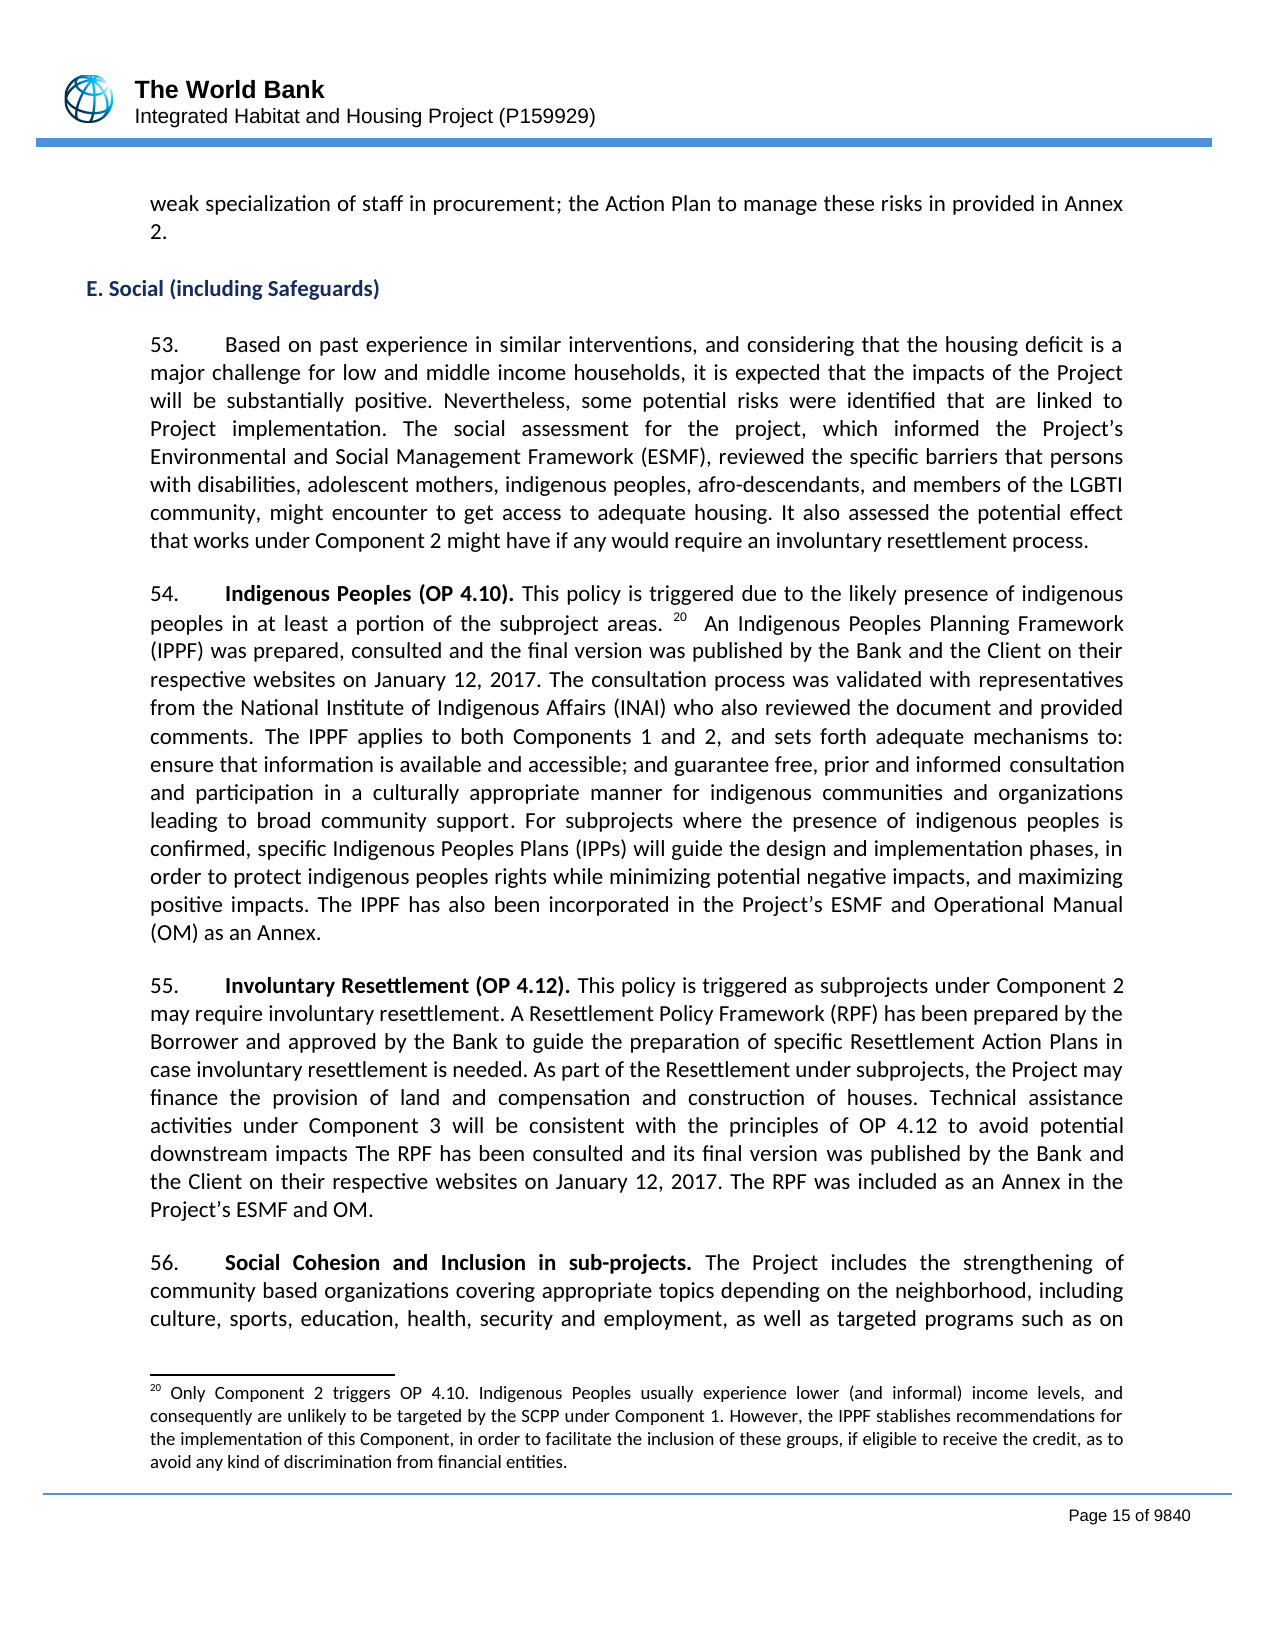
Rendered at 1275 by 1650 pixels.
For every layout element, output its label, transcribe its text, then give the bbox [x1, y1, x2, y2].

table_header E. Social (including Safeguards) [75, 270, 1191, 302]
list Indigenous Peoples (OP 4.10). This policy is triggered due to the likely presence of indigenous peoples in at least a portion of the subproject areas. An Indigenous Peoples Planning Framework (IPPF) was prepared, consulted and the final version was published by the Bank and the Client on their respective websites on January 12, 2017. The consultation process was validated with representatives from the National Institute of Indigenous Affairs (INAI) who also reviewed the document and provided comments. The IPPF applies to both Components 1 and 2, and sets forth adequate mechanisms to: ensure that information is available and accessible; and guarantee free, prior and informed consultation and participation in a culturally appropriate manner for indigenous communities and organizations leading to broad community support. For subprojects where the presence of indigenous peoples is confirmed, specific Indigenous Peoples Plans (IPPs) will guide the design and implementation phases, in order to protect indigenous peoples rights while minimizing potential negative impacts, and maximizing positive impacts. The IPPF has also been incorporated in the Project’s ESMF and Operational Manual (OM) as an Annex. [150, 579, 1125, 946]
picture [87, 85, 92, 93]
picture [95, 75, 113, 111]
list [150, 1248, 1125, 1332]
list Based on past experience in similar interventions, and considering that the housing deficit is a major challenge for low and middle income households, it is expected that the impacts of the Project will be substantially positive. Nevertheless, some potential risks were identified that are linked to Project implementation. The social assessment for the project, which informed the Project’s Environmental and Social Management Framework (ESMF), reviewed the specific barriers that persons with disabilities, adolescent mothers, indigenous peoples, afro-descendants, and members of the LGBTI community, might encounter to get access to adequate housing. It also assessed the potential effect that works under Component 2 might have if any would require an involuntary resettlement process. [150, 330, 1125, 554]
picture [79, 83, 86, 89]
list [150, 189, 1125, 245]
list Involuntary Resettlement (OP 4.12). This policy is triggered as subprojects under Component 2 may require involuntary resettlement. A Resettlement Policy Framework (RPF) has been prepared by the Borrower and approved by the Bank to guide the preparation of specific Resettlement Action Plans in case involuntary resettlement is needed. As part of the Resettlement under subprojects, the Project may finance the provision of land and compensation and construction of houses. Technical assistance activities under Component 3 will be consistent with the principles of OP 4.12 to avoid potential downstream impacts The RPF has been consulted and its final version was published by the Bank and the Client on their respective websites on January 12, 2017. The RPF was included as an Annex in the Project’s ESMF and OM. [150, 971, 1125, 1223]
picture [64, 75, 113, 123]
